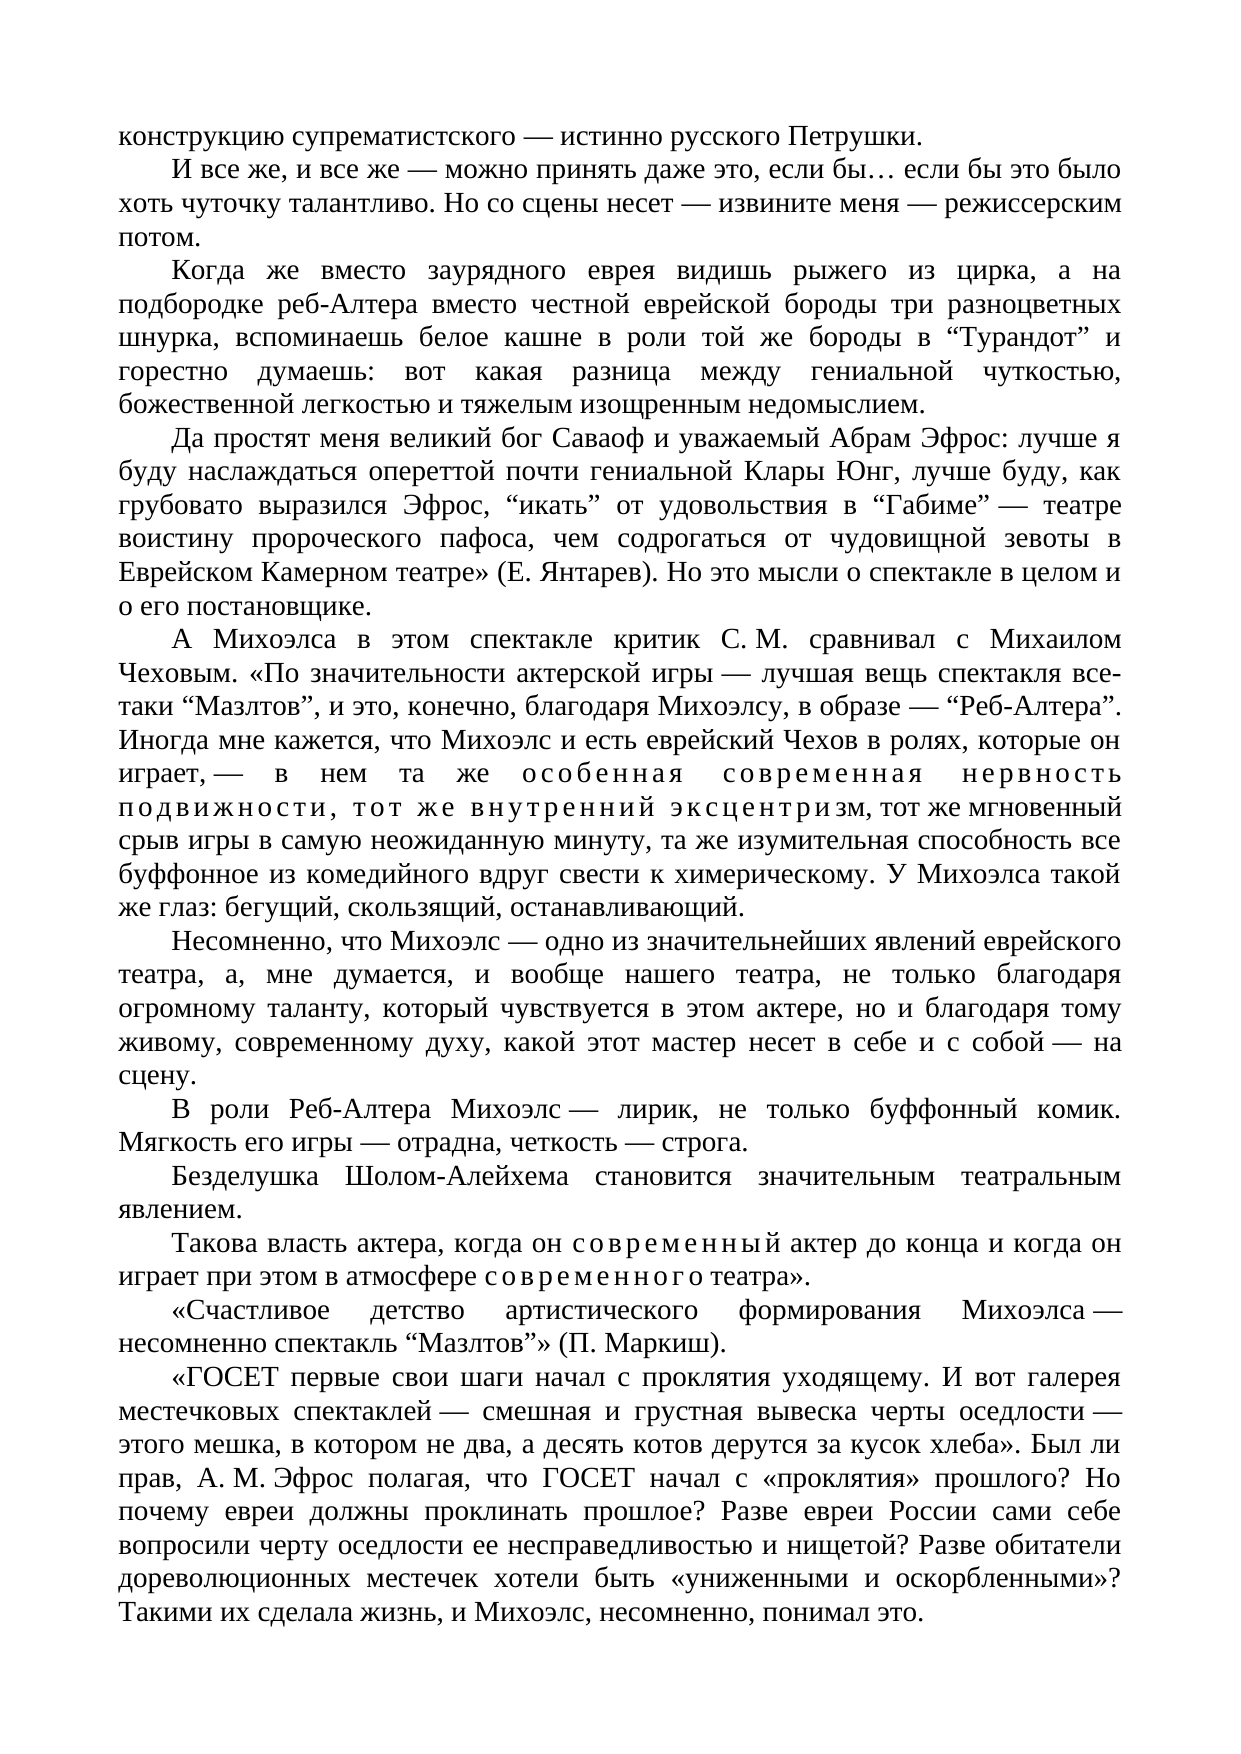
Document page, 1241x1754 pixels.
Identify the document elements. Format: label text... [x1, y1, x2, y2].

text Безделушка Шолом-Алейхема становится значительным театральным явлением. [118, 1158, 1122, 1225]
text А Михоэлса в этом спектакле критик С. М. сравнивал с Михаилом Чеховым. «По значительности актерской игры — лучшая вещь спектакля все-таки “Мазлтов”, и это, конечно, благодаря Михоэлсу, в образе — “Реб-Алтера”. Иногда мне кажется, что Михоэлс и есть еврейский Чехов в ролях, которые он играет, — в нем та же особенная современная нервность подвижности, тот же внутренний эксцентризм, тот же мгновенный срыв игры в самую неожиданную минуту, та же изумительная способность все буффонное из комедийного вдруг свести к химерическому. У Михоэлса такой же глаз: бегущий, скользящий, останавливающий. [118, 621, 1122, 923]
text {47} Несомненно, что Михоэлс — одно из значительнейших явлений еврейского театра, а, мне думается, и вообще нашего театра, не только благодаря огромному таланту, который чувствуется в этом актере, но и благодаря тому живому, современному духу, какой этот мастер несет в себе и с собой — на сцену. [118, 923, 1122, 1091]
text Когда же вместо заурядного еврея видишь рыжего из цирка, а на подбородке реб-Алтера вместо честной еврейской бороды три разноцветных шнурка, вспоминаешь белое кашне в роли той же бороды в “Турандот” и горестно думаешь: вот какая разница между гениальной чуткостью, божественной легкостью и тяжелым изощренным недомыслием. [118, 252, 1122, 420]
text Да простят меня великий бог Саваоф и уважаемый Абрам Эфрос: лучше я буду наслаждаться опереттой почти гениальной Клары Юнг, лучше буду, как грубовато выразился Эфрос, “икать” от удовольствия в “Габиме” — театре воистину пророческого пафоса, чем содрогаться от чудовищной зевоты в Еврейском Камерном театре» (Е. Янтарев). Но это мысли о спектакле в целом и о его постановщике. [118, 420, 1122, 621]
text В роли Реб-Алтера Михоэлс — лирик, не только буффонный комик. Мягкость его игры — отрадна, четкость — строга. [118, 1091, 1122, 1158]
text Такова власть актера, когда он современный актер до конца и когда он играет при этом в атмосфере современного театра». [118, 1225, 1122, 1292]
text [118, 118, 1122, 152]
text «ГОСЕТ первые свои шаги начал с проклятия уходящему. И вот галерея местечковых спектаклей — смешная и грустная вывеска черты оседлости — этого мешка, в котором не два, а десять котов дерутся за кусок хлеба». Был ли прав, А. М. Эфрос полагая, что ГОСЕТ начал с «проклятия» прошлого? Но почему евреи должны проклинать прошлое? Разве евреи России сами себе вопросили черту оседлости ее несправедливостью и нищетой? Разве обитатели дореволюционных местечек хотели быть «униженными и оскорбленными»? Такими их сделала жизнь, и Михоэлс, несомненно, понимал это. [118, 1359, 1122, 1627]
text И все же, и все же — можно принять даже это, если бы… если бы это было хоть чуточку талантливо. Но со сцены несет — извините меня — режиссерским потом. [118, 152, 1122, 252]
text «Счастливое детство артистического формирования Михоэлса — несомненно спектакль “Мазлтов”» (П. Маркиш). [118, 1292, 1122, 1359]
